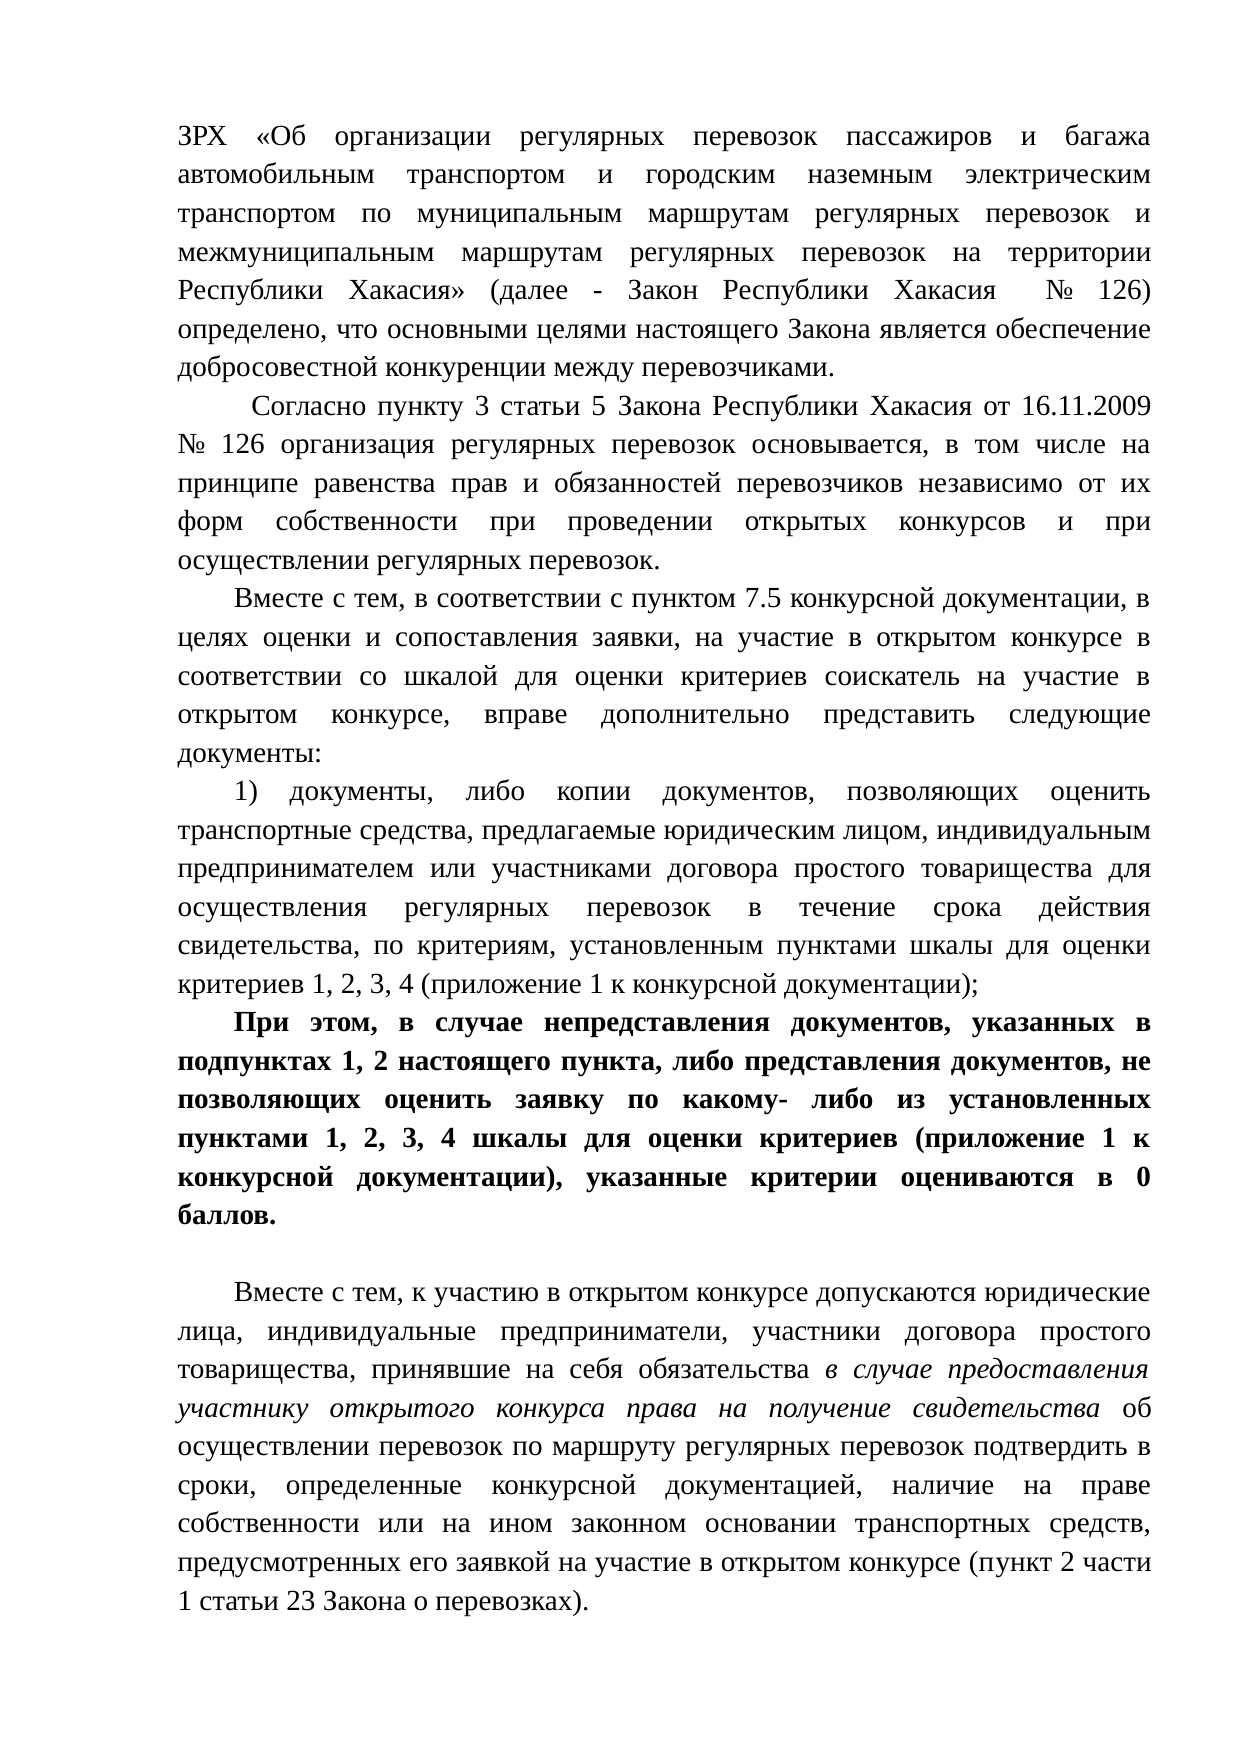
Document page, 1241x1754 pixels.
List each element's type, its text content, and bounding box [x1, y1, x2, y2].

text 1) документы, либо копии документов, позволяющих оценить транспортные средства, предлагаемые юридическим лицом, индивидуальным предпринимателем или участниками договора простого товарищества для осуществления регулярных перевозок в течение срока действия свидетельства, по критериям, установленным пунктами шкалы для оценки критериев 1, 2, 3, 4 (приложение 1 к конкурсной документации); [177, 773, 1152, 999]
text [177, 118, 1152, 383]
text При этом, в случае непредставления документов, указанных в подпунктах 1, 2 настоящего пункта, либо представления документов, не позволяющих оценить заявку по какому- либо из установленных пунктами 1, 2, 3, 4 шкалы для оценки критериев (приложение 1 к конкурсной документации), указанные критерии оцениваются в 0 баллов. [177, 1004, 1152, 1231]
text Вместе с тем, в соответствии с пунктом 7.5 конкурсной документации, в целях оценки и сопоставления заявки, на участие в открытом конкурсе в соответствии со шкалой для оценки критериев соискатель на участие в открытом конкурсе, вправе дополнительно представить следующие документы: [177, 581, 1152, 768]
text Вместе с тем, к участию в открытом конкурсе допускаются юридические лица, индивидуальные предприниматели, участники договора простого товарищества, принявшие на себя обязательства в случае предоставления участнику открытого конкурса права на получение свидетельства об осуществлении перевозок по маршруту регулярных перевозок подтвердить в сроки, определенные конкурсной документацией, наличие на праве собственности или на ином законном основании транспортных средств, предусмотренных его заявкой на участие в открытом конкурсе (пункт 2 части 1 статьи 23 Закона о перевозках). [177, 1274, 1152, 1616]
text Согласно пункту 3 статьи 5 Закона Республики Хакасия от 16.11.2009 № 126 организация регулярных перевозок основывается, в том числе на принципе равенства прав и обязанностей перевозчиков независимо от их форм собственности при проведении открытых конкурсов и при осуществлении регулярных перевозок. [177, 388, 1152, 576]
